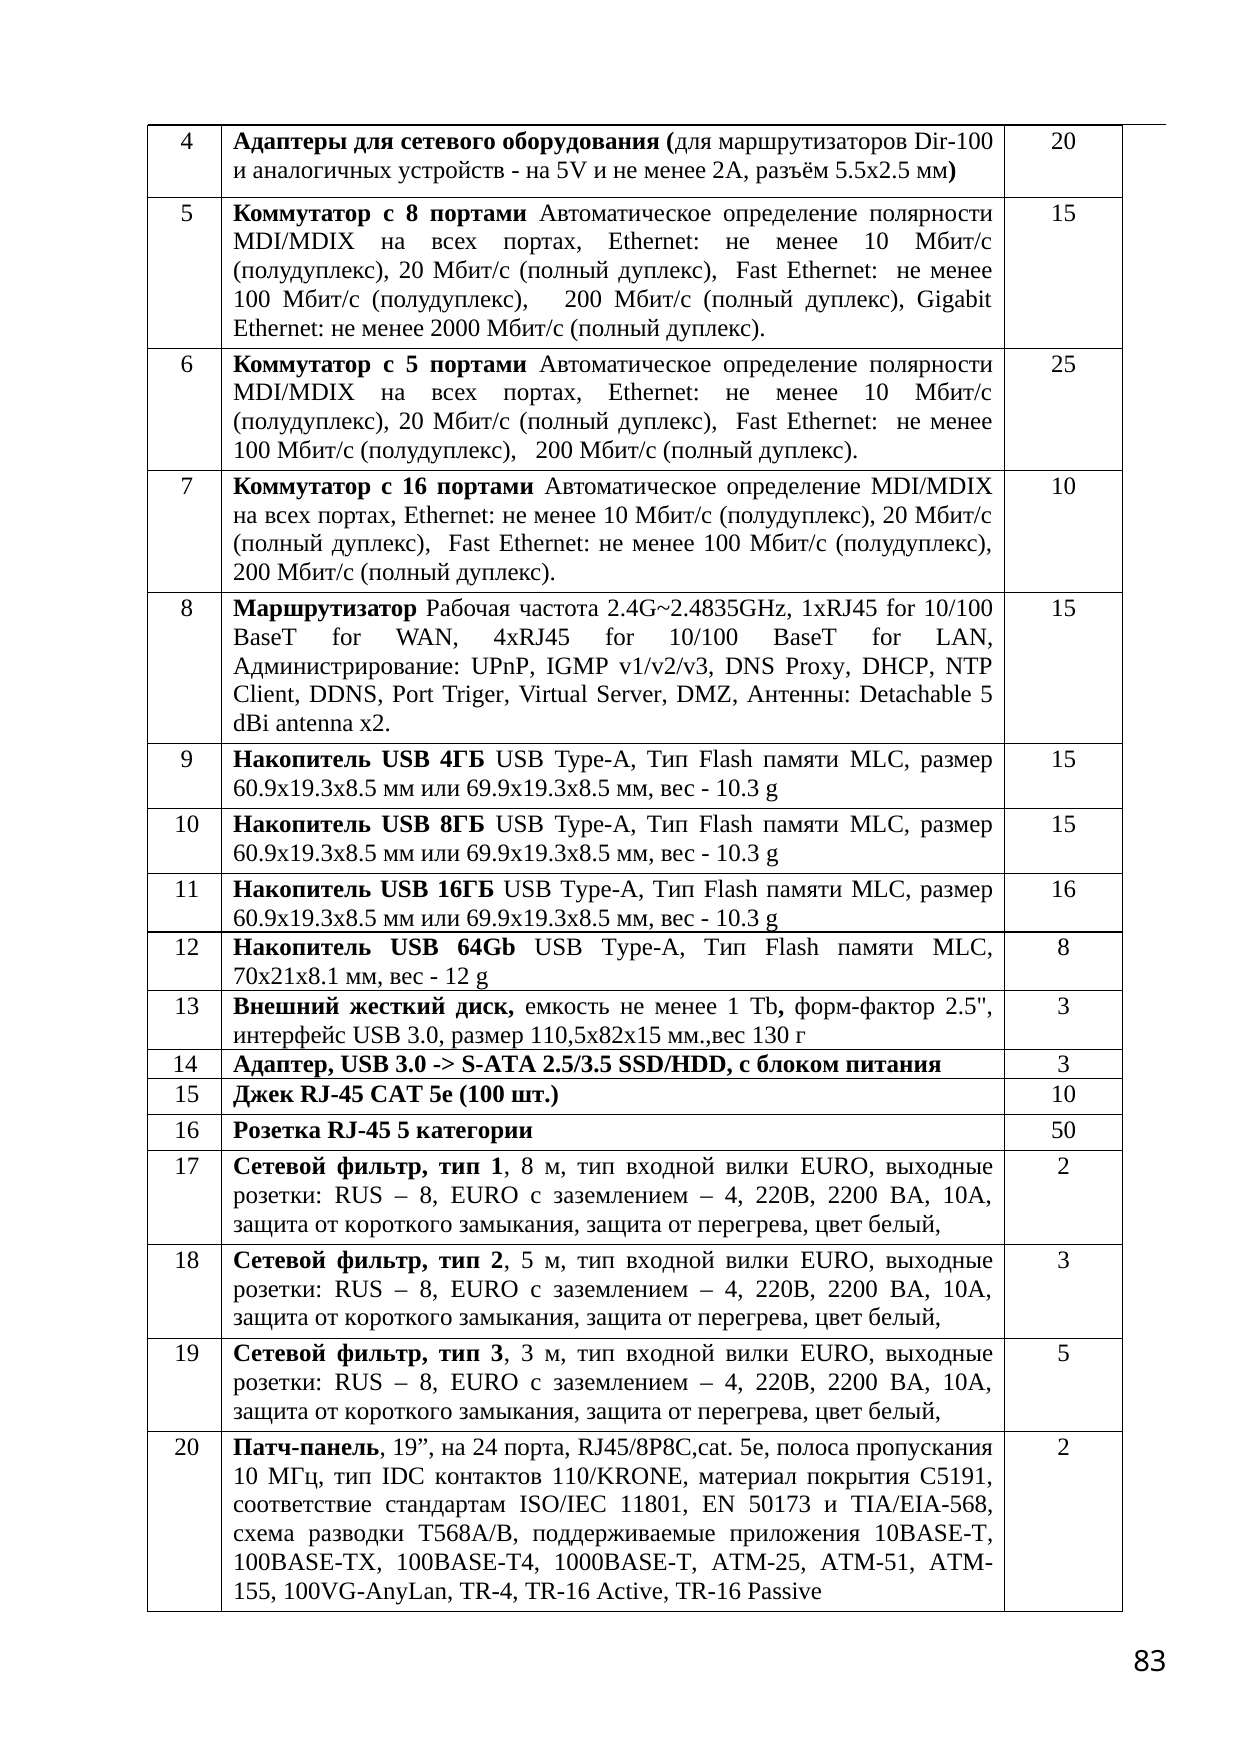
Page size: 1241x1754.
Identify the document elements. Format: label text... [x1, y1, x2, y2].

table_cell 17 [148, 1151, 221, 1244]
table_cell Накопитель USB 8ГБ USB Type-A, Тип Flash памяти MLC, размер 60.9x19.3x8.5 мм или 69.9x19.3x8.5 мм, вес - 10.3 g [222, 809, 1004, 873]
table_cell 19 [148, 1339, 221, 1431]
table_cell Патч-панель, 19”, на 24 порта, RJ45/8P8C,cat. 5e, полоса пропускания 10 МГц, тип IDC контактов 110/KRONE, материал покрытия С5191, соответствие стандартам ISO/IEC 11801, EN 50173 и TIA/EIA-568, схема разводки T568A/B, поддерживаемые приложения 10BASE-T, 100BASE-TX, 100BASE-T4, 1000BASE-T, ATM-25, ATM-51, ATM-155, 100VG-AnyLan, TR-4, TR-16 Active, TR-16 Passive [222, 1432, 1004, 1611]
table_cell Накопитель USB 4ГБ USB Type-A, Тип Flash памяти MLC, размер 60.9x19.3x8.5 мм или 69.9x19.3x8.5 мм, вес - 10.3 g [222, 744, 1004, 808]
table_cell 10 [1005, 1079, 1122, 1114]
table_cell 10 [148, 809, 221, 873]
table_cell Коммутатор с 16 портами Автоматическое определение MDI/MDIX на всех портах, Ethernet: не менее 10 Мбит/с (полудуплекс), 20 Мбит/с (полный дуплекс), Fast Ethernet: не менее 100 Мбит/с (полудуплекс), 200 Мбит/с (полный дуплекс). [222, 471, 1004, 592]
table_cell Коммутатор с 5 портами Автоматическое определение полярности MDI/MDIX на всех портах, Ethernet: не менее 10 Мбит/с (полудуплекс), 20 Мбит/с (полный дуплекс), Fast Ethernet: не менее 100 Мбит/с (полудуплекс), 200 Мбит/с (полный дуплекс). [222, 349, 1004, 470]
table_cell 15 [1005, 198, 1122, 348]
table_cell Розетка RJ-45 5 категории [222, 1115, 1004, 1150]
table_cell Сетевой фильтр, тип 2, 5 м, тип входной вилки EURO, выходные розетки: RUS – 8, EURO с заземлением – 4, 220В, 2200 ВА, 10А, защита от короткого замыкания, защита от перегрева, цвет белый, [222, 1245, 1004, 1337]
table_cell 15 [148, 1079, 221, 1114]
table_cell 10 [1005, 471, 1122, 592]
table_cell 2 [1005, 1151, 1122, 1244]
table_cell 5 [1005, 1339, 1122, 1431]
table_cell 15 [1005, 744, 1122, 808]
table_cell 16 [148, 1115, 221, 1150]
table_cell 9 [148, 744, 221, 808]
table_cell 11 [148, 874, 221, 931]
table_cell 15 [1005, 593, 1122, 743]
table_cell 13 [148, 991, 221, 1048]
table_cell 20 [1005, 126, 1122, 197]
table_cell Накопитель USB 16ГБ USB Type-A, Тип Flash памяти MLC, размер 60.9x19.3x8.5 мм или 69.9x19.3x8.5 мм, вес - 10.3 g [222, 874, 1004, 931]
table_cell 15 [1005, 809, 1122, 873]
table_cell Джек RJ-45 CAT 5e (100 шт.) [222, 1079, 1004, 1114]
table_cell Коммутатор с 8 портами Автоматическое определение полярности MDI/MDIX на всех портах, Ethernet: не менее 10 Мбит/с (полудуплекс), 20 Мбит/с (полный дуплекс), Fast Ethernet: не менее 100 Мбит/с (полудуплекс), 200 Мбит/с (полный дуплекс), Gigabit Ethernet: не менее 2000 Мбит/с (полный дуплекс). [222, 198, 1004, 348]
table_cell 20 [148, 1432, 221, 1611]
table_cell Адаптеры для сетевого оборудования (для маршрутизаторов Dir-100 и аналогичных устройств - на 5V и не менее 2A, разъём 5.5х2.5 мм) [222, 126, 1004, 197]
table_cell 7 [148, 471, 221, 592]
table_cell 6 [148, 349, 221, 470]
table_cell Накопитель USB 64Gb USB Type-A, Тип Flash памяти MLC, 70x21x8.1 мм, вес - 12 g [222, 933, 1004, 990]
table_cell 25 [1005, 349, 1122, 470]
table_cell 4 [148, 126, 221, 197]
table_cell Адаптер, USB 3.0 -> S-ATA 2.5/3.5 SSD/HDD, с блоком питания [222, 1050, 1004, 1078]
table_cell 50 [1005, 1115, 1122, 1150]
table_cell 3 [1005, 1245, 1122, 1337]
table_cell 5 [148, 198, 221, 348]
table_cell 8 [148, 593, 221, 743]
table_cell 16 [1005, 874, 1122, 931]
table_cell Маршрутизатор Рабочая частота 2.4G~2.4835GHz, 1xRJ45 for 10/100 BaseT for WAN, 4xRJ45 for 10/100 BaseT for LAN, Администрирование: UPnP, IGMP v1/v2/v3, DNS Proxy, DHCP, NTP Client, DDNS, Port Triger, Virtual Server, DMZ, Антенны: Detachable 5 dBi antenna x2. [222, 593, 1004, 743]
table_cell 3 [1005, 1050, 1122, 1078]
table_cell Внешний жесткий диск, емкость не менее 1 Tb, форм-фактор 2.5", интерфейс USB 3.0, размер 110,5х82х15 мм.,вес 130 г [222, 991, 1004, 1048]
table_cell 12 [148, 933, 221, 990]
table_cell Сетевой фильтр, тип 3, 3 м, тип входной вилки EURO, выходные розетки: RUS – 8, EURO с заземлением – 4, 220В, 2200 ВА, 10А, защита от короткого замыкания, защита от перегрева, цвет белый, [222, 1339, 1004, 1431]
table_cell 8 [1005, 933, 1122, 990]
table_cell Сетевой фильтр, тип 1, 8 м, тип входной вилки EURO, выходные розетки: RUS – 8, EURO с заземлением – 4, 220В, 2200 ВА, 10А, защита от короткого замыкания, защита от перегрева, цвет белый, [222, 1151, 1004, 1244]
table_cell 14 [148, 1050, 221, 1078]
table_cell 2 [1005, 1432, 1122, 1611]
table_cell 3 [1005, 991, 1122, 1048]
table_cell 18 [148, 1245, 221, 1337]
